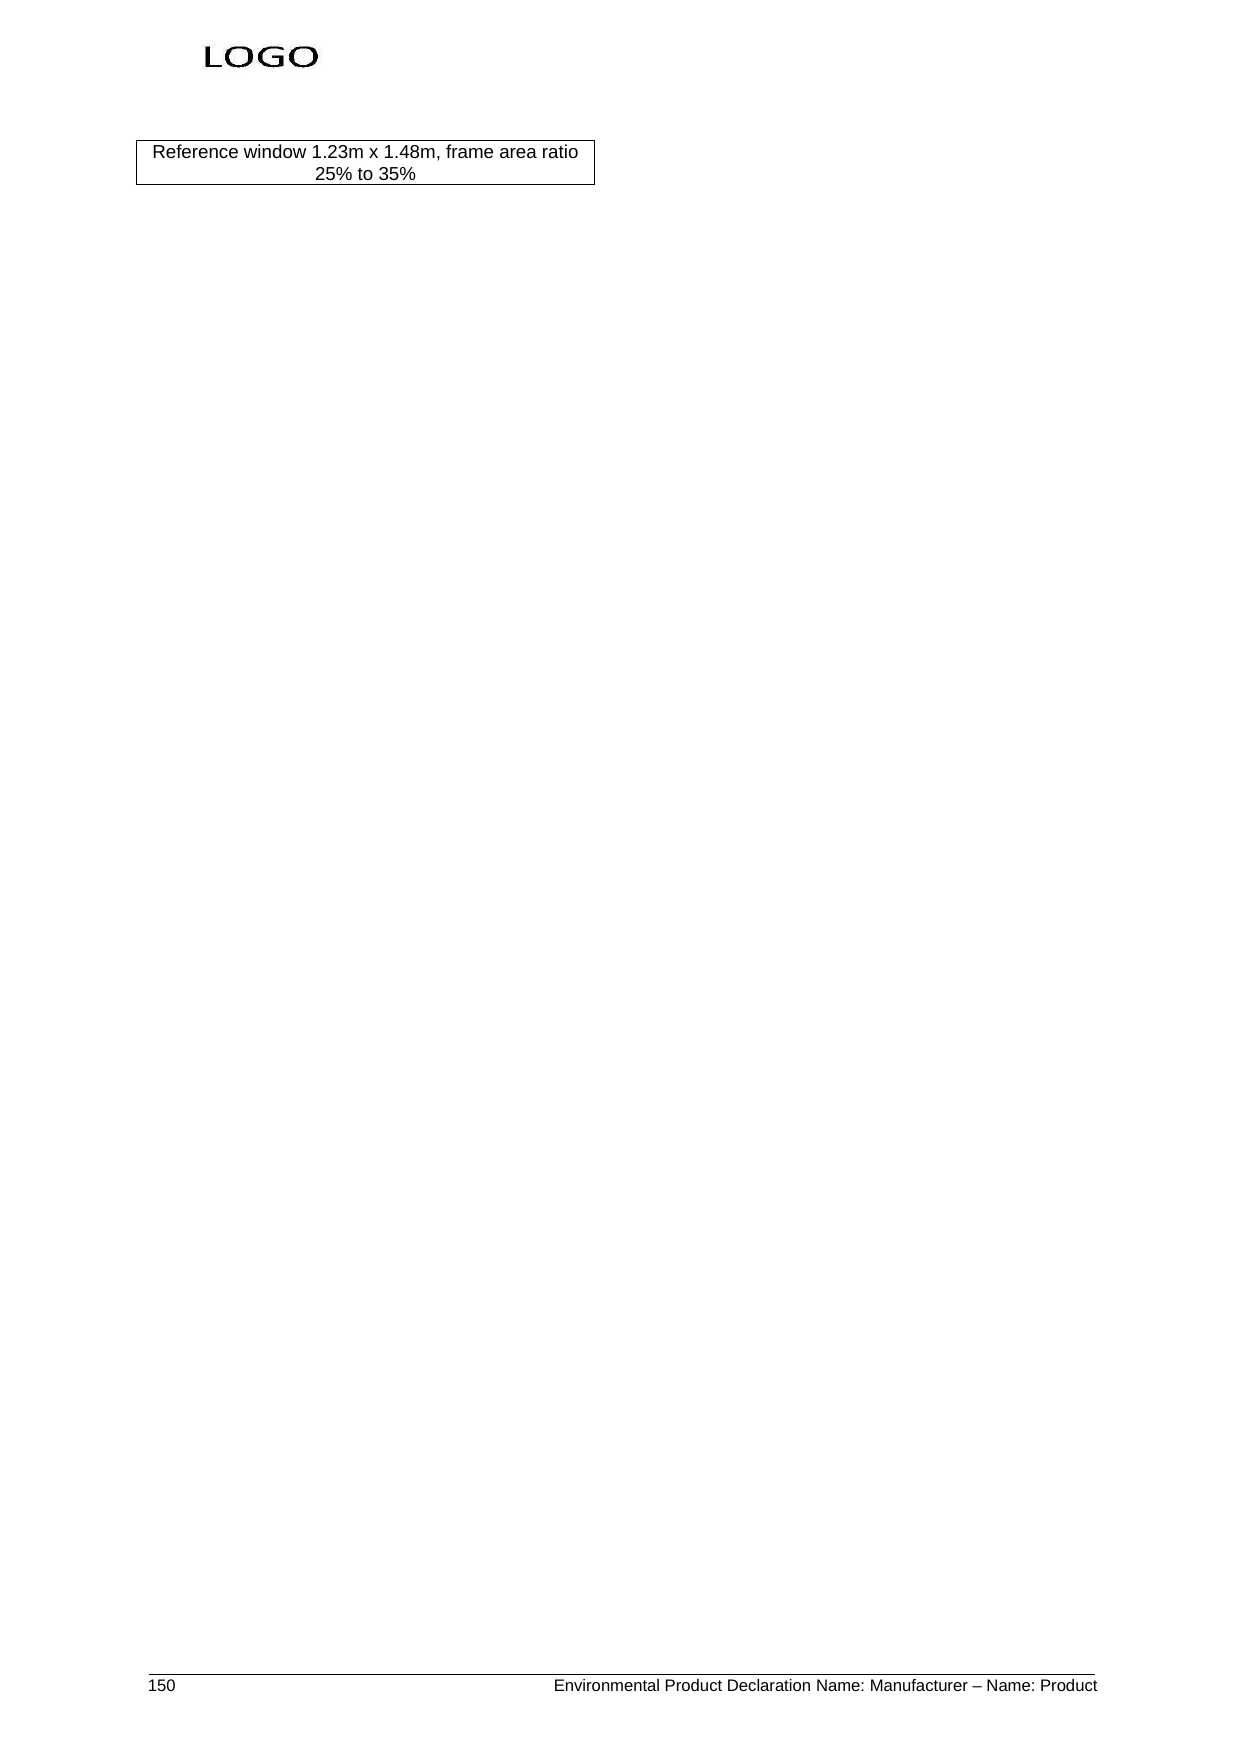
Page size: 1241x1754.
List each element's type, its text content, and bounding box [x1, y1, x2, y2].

picture [148, 13, 623, 102]
table_cell Reference window 1.23m x 1.48m, frame area ratio 25% to 35% [137, 141, 594, 184]
